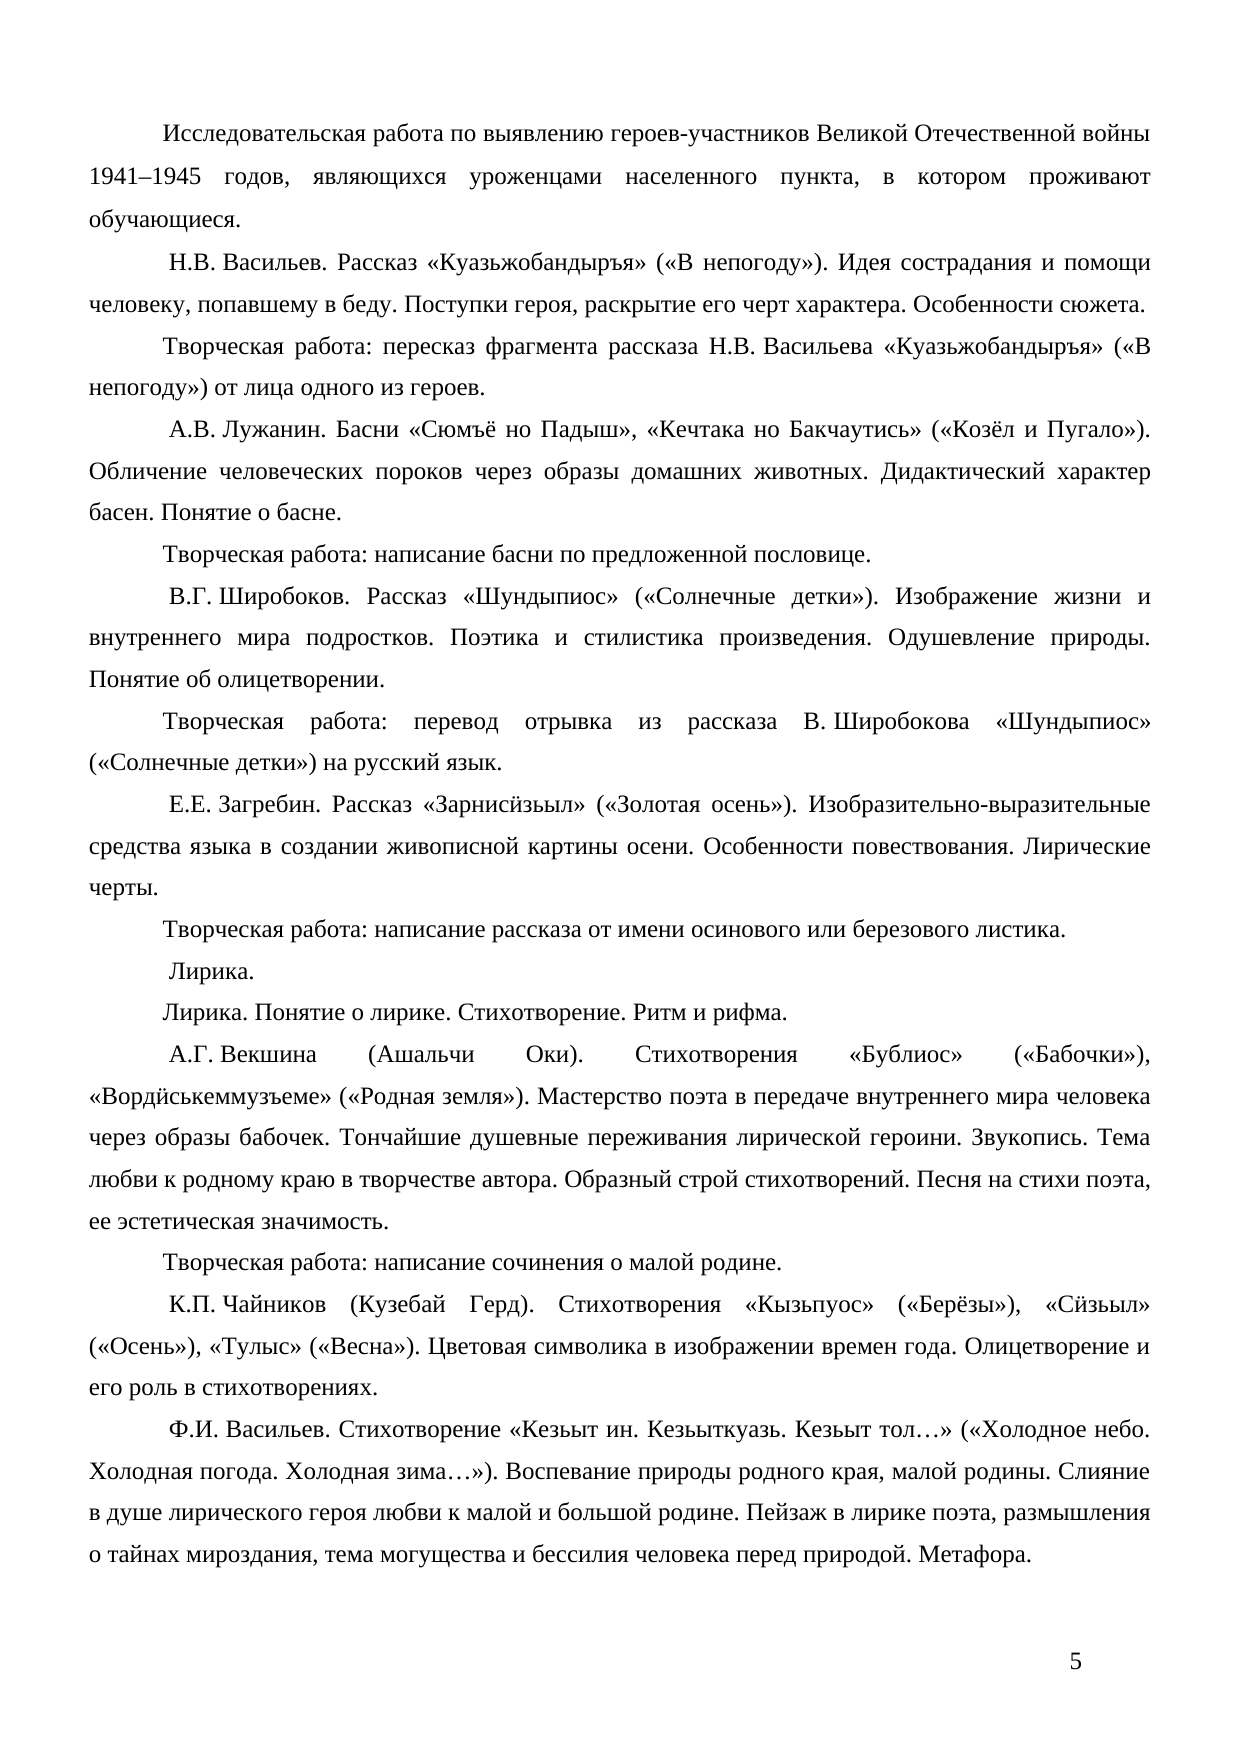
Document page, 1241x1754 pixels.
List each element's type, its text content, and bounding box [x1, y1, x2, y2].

text Исследовательская работа по выявлению героев-участников Великой Отечественной войны 1941–1945 годов, являющихся уроженцами населенного пункта, в котором проживают обучающиеся. [89, 118, 1152, 233]
text Творческая работа: перевод отрывка из рассказа В. Широбокова «Шундыпиос» («Солнечные детки») на русский язык. [89, 706, 1152, 776]
text Лирика. Понятие о лирике. Стихотворение. Ритм и рифма. [89, 997, 1152, 1026]
text Лирика. [89, 956, 1152, 984]
text А.В. Лужанин. Басни «Сюмъё но Падыш», «Кечтака но Бакчаутись» («Козёл и Пугало»). Обличение человеческих пороков через образы домашних животных. Дидактический характер басен. Понятие о басне. [89, 414, 1152, 526]
text Н.В. Васильев. Рассказ «Куазьжобандыръя» («В непогоду»). Идея сострадания и помощи человеку, попавшему в беду. Поступки героя, раскрытие его черт характера. Особенности сюжета. [89, 247, 1152, 318]
text А.Г. Векшина (Ашальчи Оки). Стихотворения «Бублиос» («Бабочки»), «Вордӥськеммузъеме» («Родная земля»). Мастерство поэта в передаче внутреннего мира человека через образы бабочек. Тончайшие душевные переживания лирической героини. Звукопись. Тема любви к родному краю в творчестве автора. Образный строй стихотворений. Песня на стихи поэта, ее эстетическая значимость. [89, 1039, 1152, 1234]
text Е.Е. Загребин. Рассказ «Зарнисӥзьыл» («Золотая осень»). Изобразительно-выразительные средства языка в создании живописной картины осени. Особенности повествования. Лирические черты. [89, 789, 1152, 901]
text Творческая работа: пересказ фрагмента рассказа Н.В. Васильева «Куазьжобандыръя» («В непогоду») от лица одного из героев. [89, 331, 1152, 401]
text Творческая работа: написание рассказа от имени осинового или березового листика. [89, 914, 1152, 943]
text Ф.И. Васильев. Стихотворение «Кезьыт ин. Кезьыткуазь. Кезьыт тол…» («Холодное небо. Холодная погода. Холодная зима…»). Воспевание природы родного края, малой родины. Слияние в душе лирического героя любви к малой и большой родине. Пейзаж в лирике поэта, размышления о тайнах мироздания, тема могущества и бессилия человека перед природой. Метафора. [89, 1414, 1152, 1568]
text Творческая работа: написание сочинения о малой родине. [89, 1247, 1152, 1276]
text К.П. Чайников (Кузебай Герд). Стихотворения «Кызьпуос» («Берёзы»), «Сӥзьыл» («Осень»), «Тулыс» («Весна»). Цветовая символика в изображении времен года. Олицетворение и его роль в стихотворениях. [89, 1289, 1152, 1401]
text Творческая работа: написание басни по предложенной пословице. [89, 539, 1152, 568]
text В.Г. Широбоков. Рассказ «Шундыпиос» («Солнечные детки»). Изображение жизни и внутреннего мира подростков. Поэтика и стилистика произведения. Одушевление природы. Понятие об олицетворении. [89, 581, 1152, 693]
